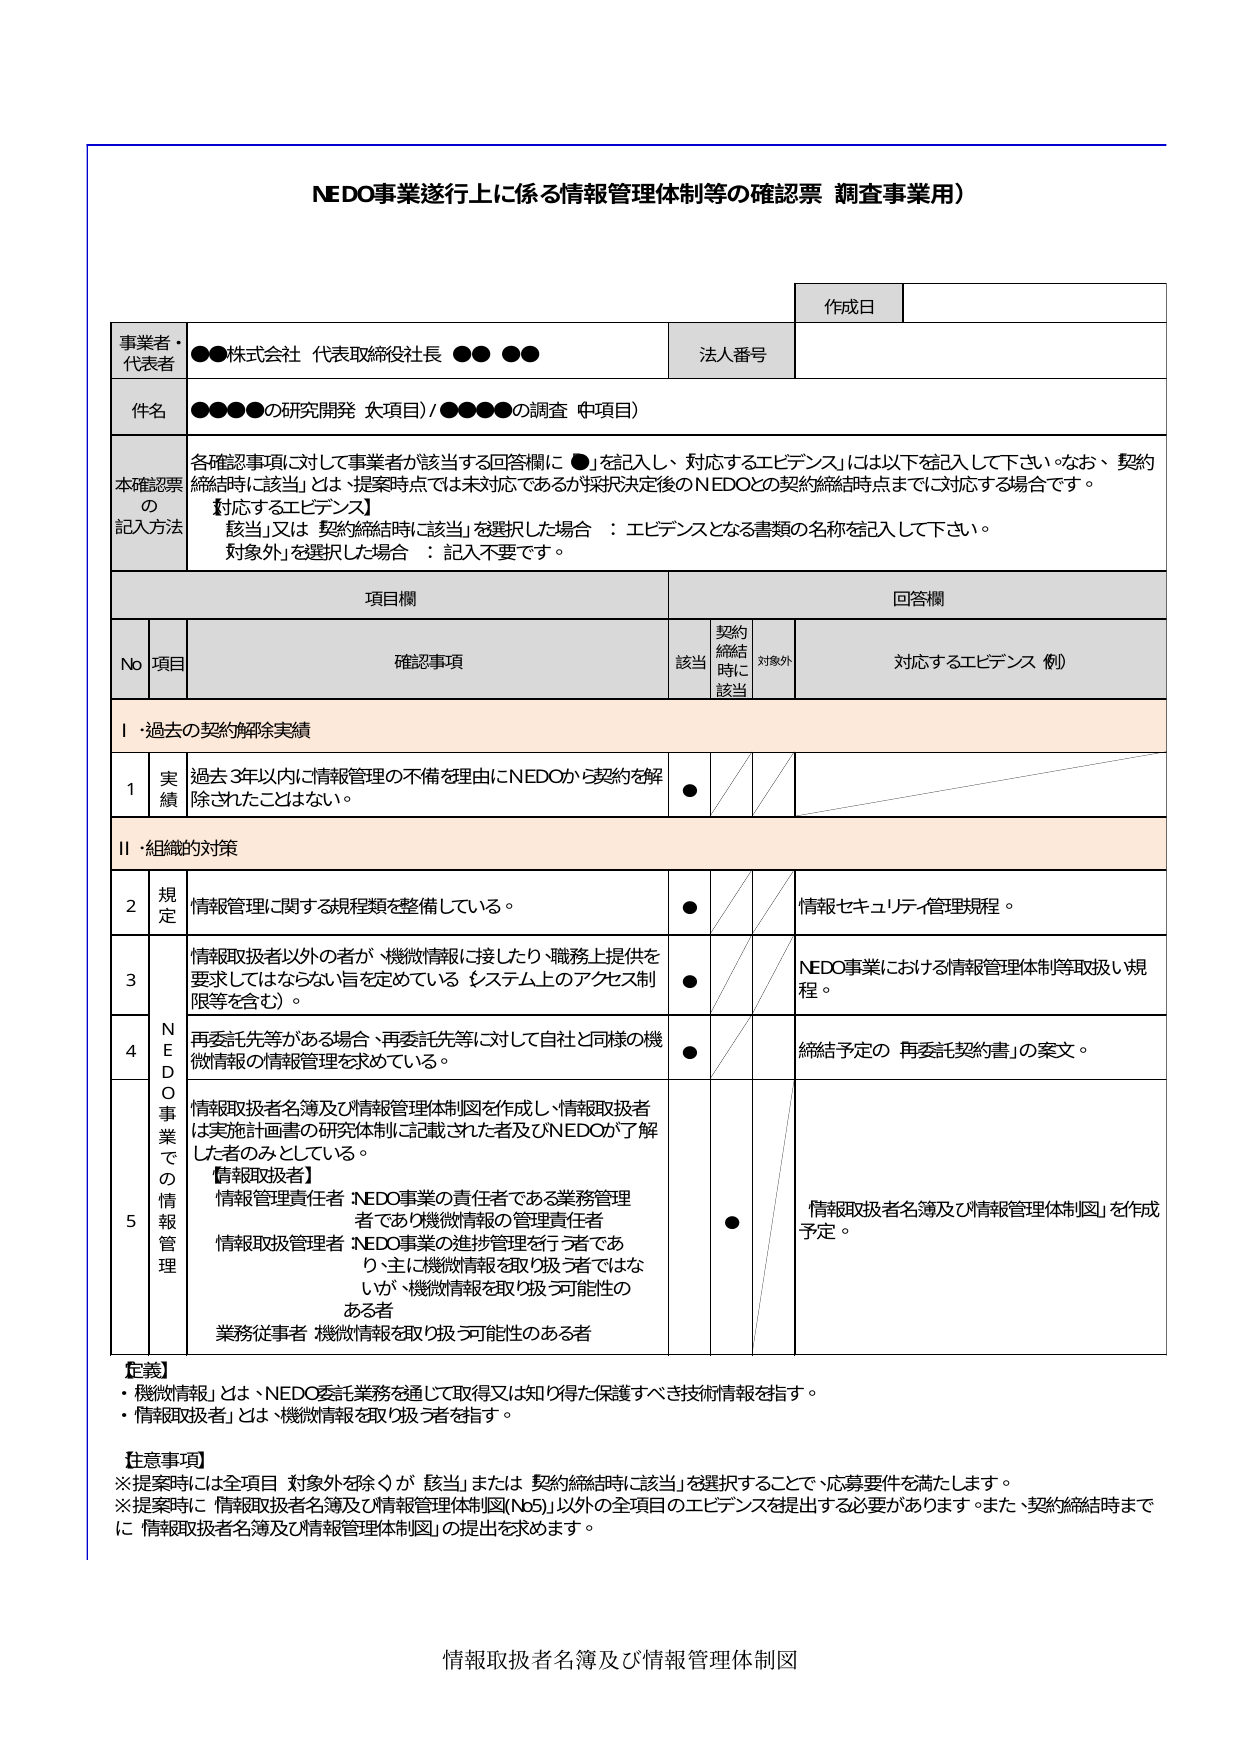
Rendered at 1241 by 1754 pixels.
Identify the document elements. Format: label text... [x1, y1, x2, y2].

text 情報取扱者名簿及び情報管理体制図 [85, 1643, 1155, 1676]
